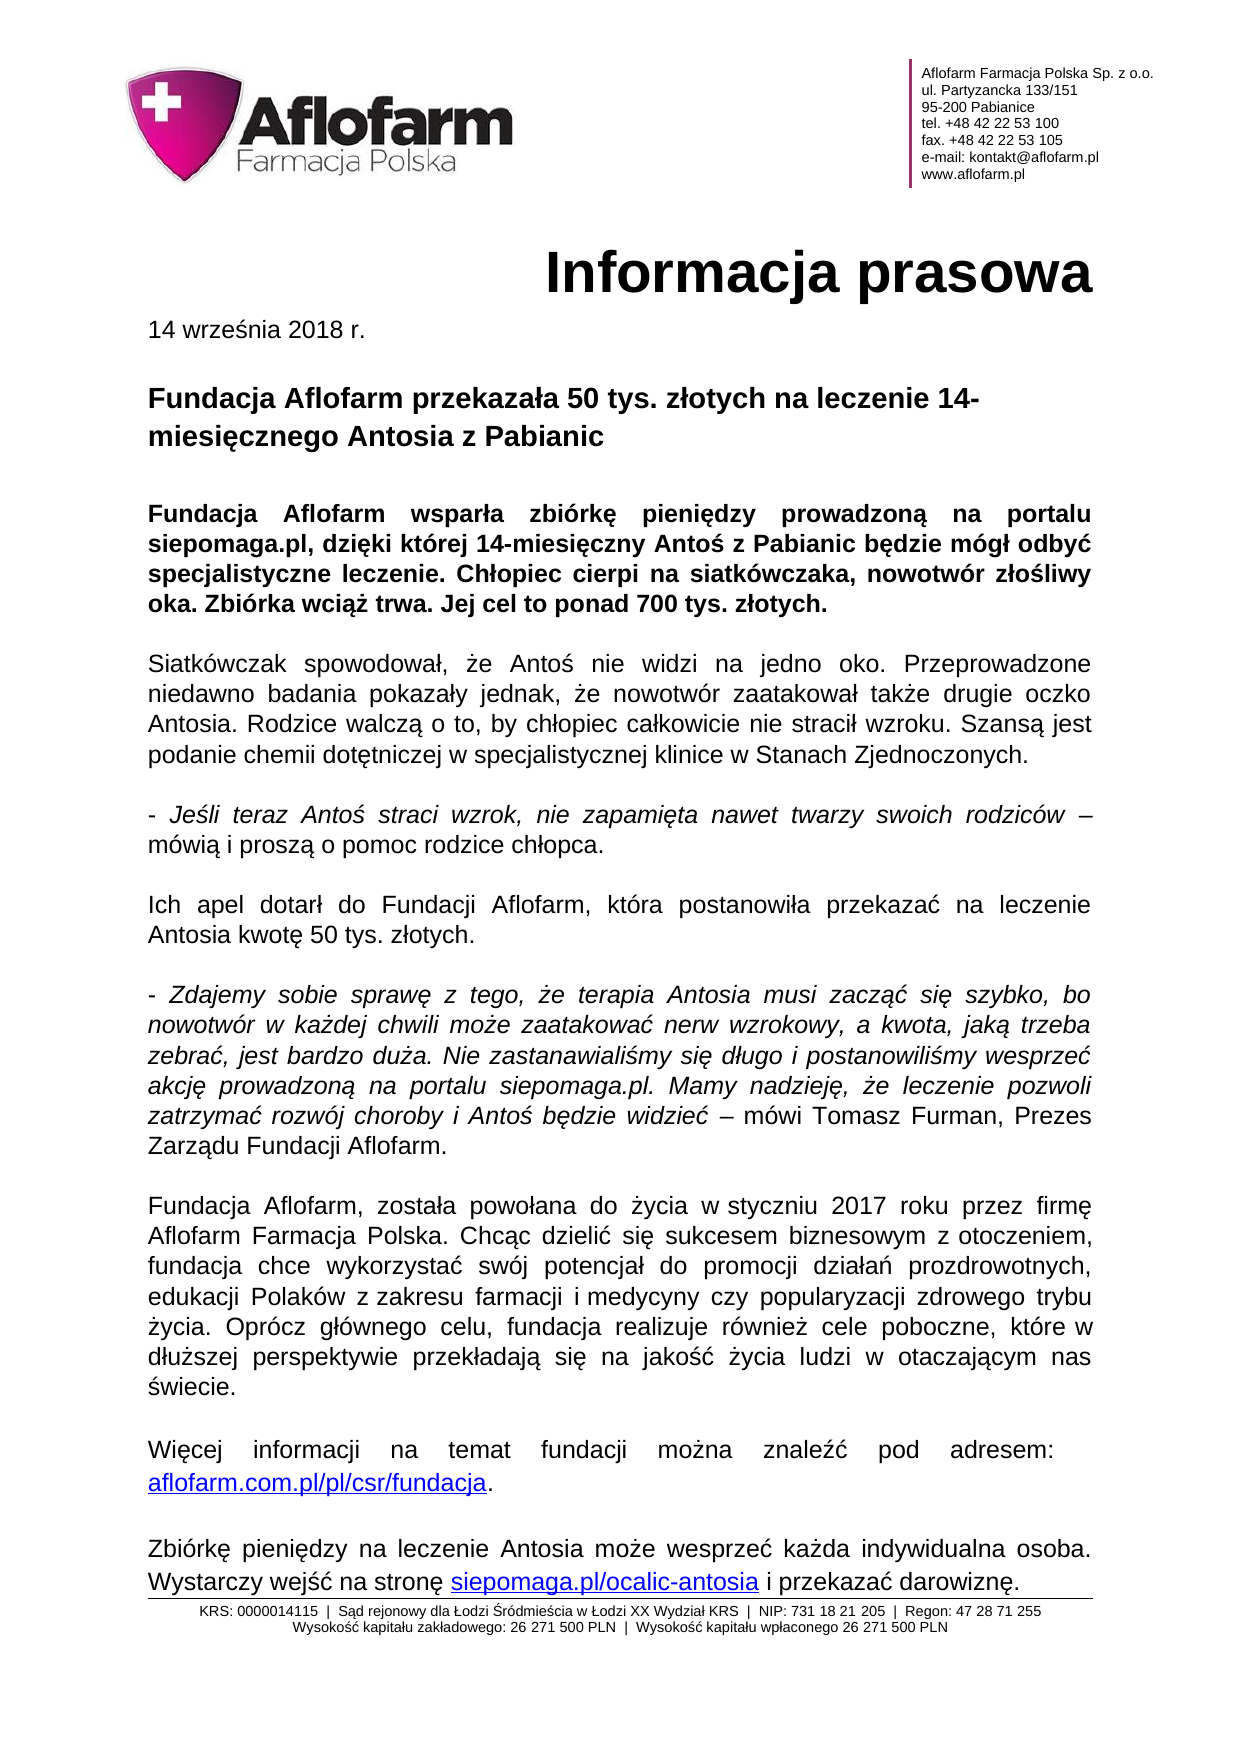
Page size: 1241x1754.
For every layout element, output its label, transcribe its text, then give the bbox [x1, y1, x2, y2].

text Siatkówczak spowodował, że Antoś nie widzi na jedno oko. Przeprowadzone niedawno badania pokazały jednak, że nowotwór zaatakował także drugie oczko Antosia. Rodzice walczą o to, by chłopiec całkowicie nie stracił wzroku. Szansą jest podanie chemii dotętniczej w specjalistycznej klinice w Stanach Zjednoczonych. [148, 649, 1093, 768]
text 14 września 2018 r. [148, 315, 1093, 343]
text - Zdajemy sobie sprawę z tego, że terapia Antosia musi zacząć się szybko, bo nowotwór w każdej chwili może zaatakować nerw wzrokowy, a kwota, jaką trzeba zebrać, jest bardzo duża. Nie zastanawialiśmy się długo i postanowiliśmy wesprzeć akcję prowadzoną na portalu siepomaga.pl. Mamy nadzieję, że leczenie pozwoli zatrzymać rozwój choroby i Antoś będzie widzieć – mówi Tomasz Furman, Prezes Zarządu Fundacji Aflofarm. [148, 980, 1093, 1160]
picture [121, 59, 519, 188]
text Fundacja Aflofarm, została powołana do życia w styczniu 2017 roku przez firmę Aflofarm Farmacja Polska. Chcąc dzielić się sukcesem biznesowym z otoczeniem, fundacja chce wykorzystać swój potencjał do promocji działań prozdrowotnych, edukacji Polaków z zakresu farmacji i medycyny czy popularyzacji zdrowego trybu życia. Oprócz głównego celu, fundacja realizuje również cele poboczne, które w dłuższej perspektywie przekładają się na jakość życia ludzi w otaczającym nas świecie. [148, 1191, 1093, 1401]
text - Jeśli teraz Antoś straci wzrok, nie zapamięta nawet twarzy swoich rodziców – mówią i proszą o pomoc rodzice chłopca. [148, 800, 1093, 859]
text Więcej informacji na temat fundacji można znaleźć pod adresem: aflofarm.com.pl/pl/csr/fundacja. [148, 1435, 1093, 1497]
text Fundacja Aflofarm wsparła zbiórkę pieniędzy prowadzoną na portalu siepomaga.pl, dzięki której 14-miesięczny Antoś z Pabianic będzie mógł odbyć specjalistyczne leczenie. Chłopiec cierpi na siatkówczaka, nowotwór złośliwy oka. Zbiórka wciąż trwa. Jej cel to ponad 700 tys. złotych. [148, 499, 1093, 618]
text Ich apel dotarł do Fundacji Aflofarm, która postanowiła przekazać na leczenie Antosia kwotę 50 tys. złotych. [148, 890, 1093, 949]
text Informacja prasowa [148, 238, 1093, 305]
text Fundacja Aflofarm przekazała 50 tys. złotych na leczenie 14-miesięcznego Antosia z Pabianic [148, 381, 1093, 453]
text Zbiórkę pieniędzy na leczenie Antosia może wesprzeć każda indywidualna osoba. Wystarczy wejść na stronę siepomaga.pl/ocalic-antosia i przekazać darowiznę. [148, 1534, 1093, 1598]
